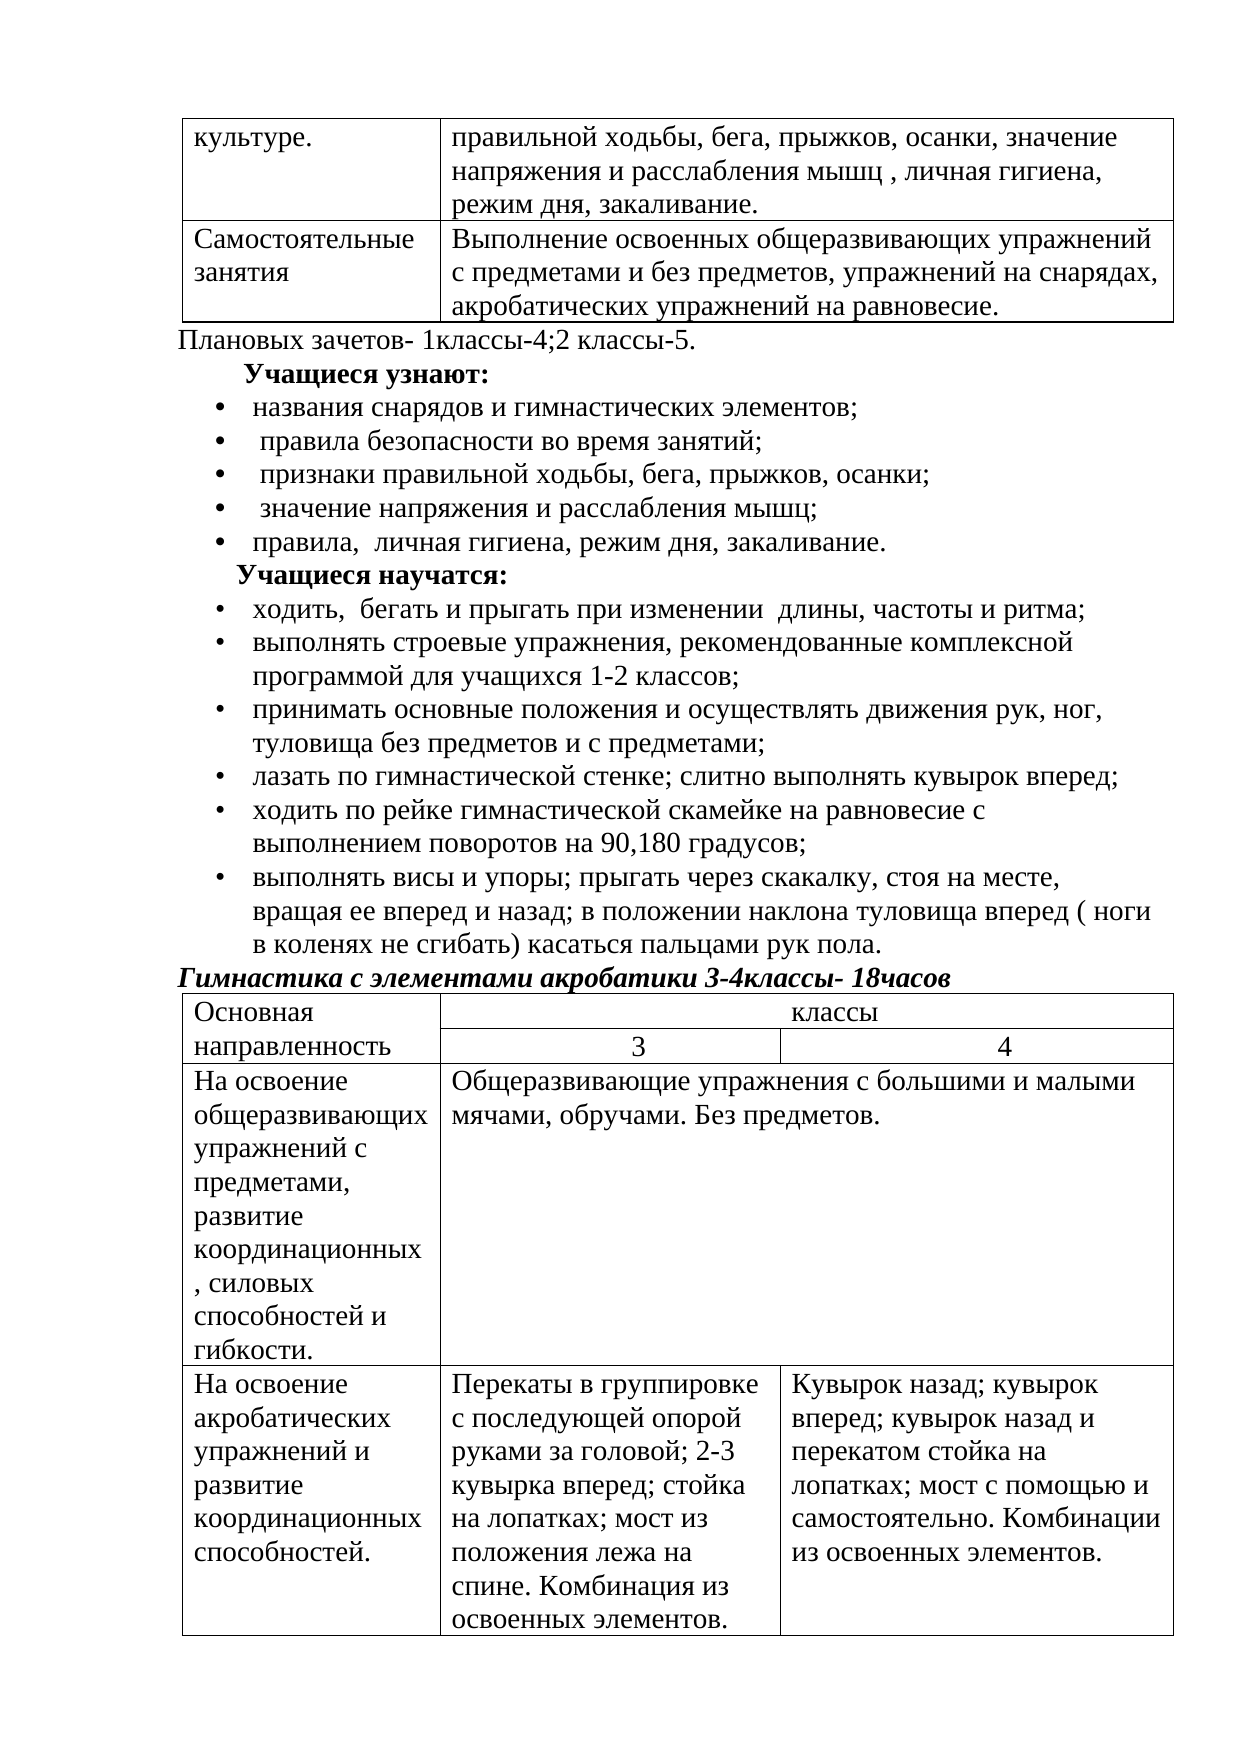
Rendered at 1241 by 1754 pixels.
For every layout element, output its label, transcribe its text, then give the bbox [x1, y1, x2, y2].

table_cell 4 [781, 1029, 1173, 1062]
text Плановых зачетов- 1классы-4;2 классы-5. [177, 322, 1152, 356]
text Учащиеся научатся: [177, 557, 1152, 591]
list лазать по гимнастической стенке; слитно выполнять кувырок вперед; [215, 758, 1152, 792]
list признаки правильной ходьбы, бега, прыжков, осанки; [215, 457, 1152, 490]
text Гимнастика с элементами акробатики 3-4классы- 18часов [177, 960, 1152, 993]
table_header классы [441, 994, 1173, 1028]
table_cell 3 [441, 1029, 780, 1062]
list названия снарядов и гимнастических элементов; [215, 389, 1152, 423]
list правила безопасности во время занятий; [215, 423, 1152, 457]
list принимать основные положения и осуществлять движения рук, ног, туловища без предметов и с предметами; [215, 691, 1152, 758]
table_header Основная направленность [183, 994, 440, 1062]
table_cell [183, 119, 440, 220]
list выполнять висы и упоры; прыгать через скакалку, стоя на месте, вращая ее вперед и назад; в положении наклона туловища вперед ( ноги в коленях не сгибать) касаться пальцами рук пола. [215, 859, 1152, 960]
table_cell На освоение акробатических упражнений и развитие координационных способностей. [183, 1366, 440, 1635]
list правила, личная гигиена, режим дня, закаливание. [215, 524, 1152, 557]
list ходить по рейке гимнастической скамейке на равновесие с выполнением поворотов на 90,180 градусов; [215, 792, 1152, 859]
table_cell Перекаты в группировке с последующей опорой руками за головой; 2-3 кувырка вперед; стойка на лопатках; мост из положения лежа на спине. Комбинация из освоенных элементов. [441, 1366, 780, 1635]
table_cell Самостоятельные занятия [183, 221, 440, 321]
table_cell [441, 119, 1173, 220]
table_cell На освоение общеразвивающих упражнений с предметами, развитие координационных, силовых способностей и гибкости. [183, 1064, 440, 1365]
table_cell Общеразвивающие упражнения с большими и малыми мячами, обручами. Без предметов. [441, 1064, 1173, 1365]
list выполнять строевые упражнения, рекомендованные комплексной программой для учащихся 1-2 классов; [215, 624, 1152, 691]
list ходить, бегать и прыгать при изменении длины, частоты и ритма; [215, 591, 1152, 624]
table_cell Кувырок назад; кувырок вперед; кувырок назад и перекатом стойка на лопатках; мост с помощью и самостоятельно. Комбинации из освоенных элементов. [781, 1366, 1173, 1635]
text Учащиеся узнают: [177, 356, 1152, 389]
table_cell Выполнение освоенных общеразвивающих упражнений с предметами и без предметов, упражнений на снарядах, акробатических упражнений на равновесие. [441, 221, 1173, 321]
list значение напряжения и расслабления мышц; [215, 490, 1152, 524]
